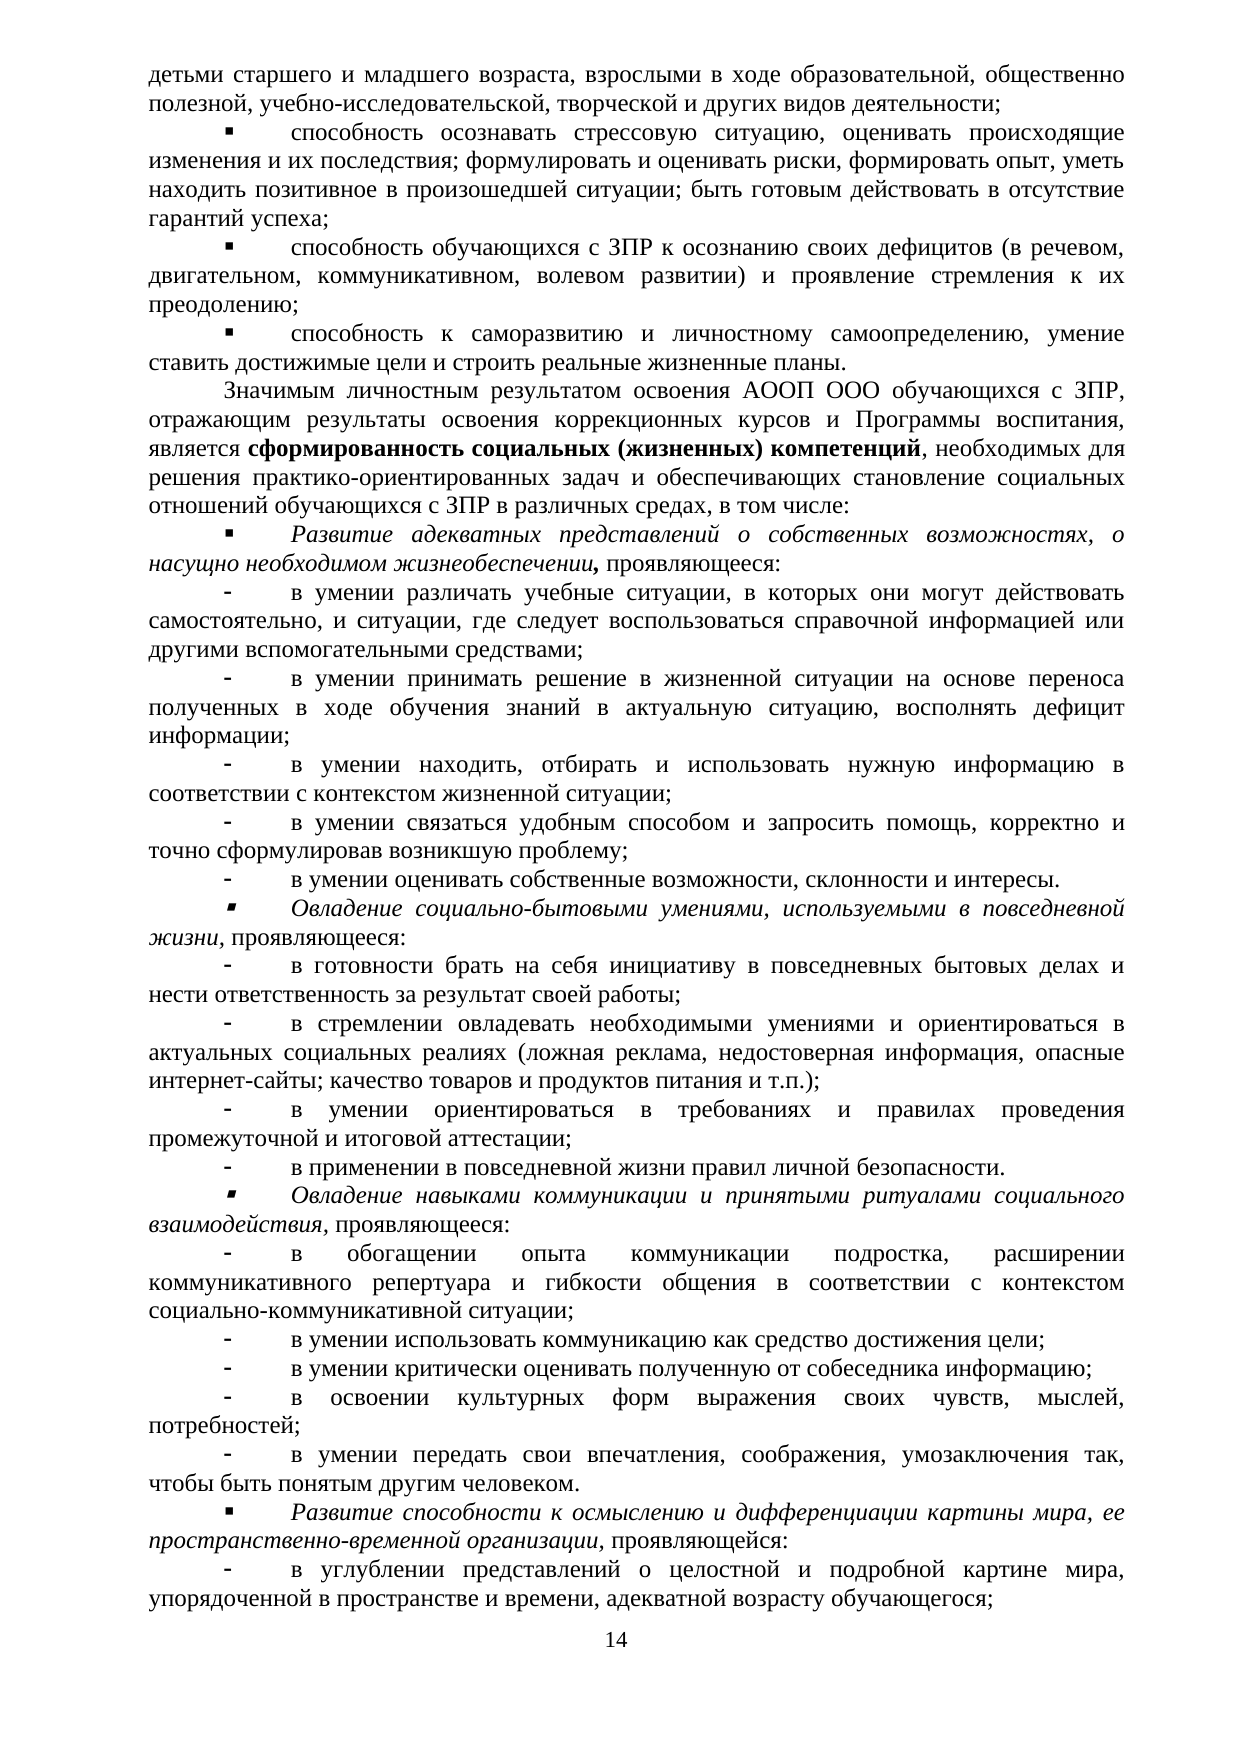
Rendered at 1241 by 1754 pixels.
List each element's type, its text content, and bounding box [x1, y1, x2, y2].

list в умении находить, отбирать и использовать нужную информацию в соответствии с контекстом жизненной ситуации; [148, 749, 1125, 807]
list способность к саморазвитию и личностному самоопределению, умение ставить достижимые цели и строить реальные жизненные планы. [148, 318, 1125, 375]
list в умении принимать решение в жизненной ситуации на основе переноса полученных в ходе обучения знаний в актуальную ситуацию, восполнять дефицит информации; [148, 663, 1125, 749]
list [148, 59, 1125, 117]
list в умении передать свои впечатления, соображения, умозаключения так, чтобы быть понятым другим человеком. [148, 1439, 1125, 1497]
list способность обучающихся с ЗПР к осознанию своих дефицитов (в речевом, двигательном, коммуникативном, волевом развитии) и проявление стремления к их преодолению; [148, 232, 1125, 318]
list в готовности брать на себя инициативу в повседневных бытовых делах и нести ответственность за результат своей работы; [148, 950, 1125, 1008]
list в умении различать учебные ситуации, в которых они могут действовать самостоятельно, и ситуации, где следует воспользоваться справочной информацией или другими вспомогательными средствами; [148, 577, 1125, 663]
list в освоении культурных форм выражения своих чувств, мыслей, потребностей; [148, 1382, 1125, 1439]
list в умении оценивать собственные возможности, склонности и интересы. [148, 864, 1125, 893]
list в умении критически оценивать полученную от собеседника информацию; [148, 1353, 1125, 1382]
list в умении связаться удобным способом и запросить помощь, корректно и точно сформулировав возникшую проблему; [148, 807, 1125, 864]
text Значимым личностным результатом освоения АООП ООО обучающихся с ЗПР, отражающим результаты освоения коррекционных курсов и Программы воспитания, является сформированность социальных (жизненных) компетенций, необходимых для решения практико-ориентированных задач и обеспечивающих становление социальных отношений обучающихся с ЗПР в различных средах, в том числе: [148, 375, 1125, 519]
list в углублении представлений о целостной и подробной картине мира, упорядоченной в пространстве и времени, адекватной возрасту обучающегося; [148, 1554, 1125, 1612]
list способность осознавать стрессовую ситуацию, оценивать происходящие изменения и их последствия; формулировать и оценивать риски, формировать опыт, уметь находить позитивное в произошедшей ситуации; быть готовым действовать в отсутствие гарантий успеха; [148, 117, 1125, 232]
list Овладение навыками коммуникации и принятыми ритуалами социального взаимодействия, проявляющееся: [148, 1180, 1125, 1238]
list Овладение социально-бытовыми умениями, используемыми в повседневной жизни, проявляющееся: [148, 893, 1125, 950]
list в умении ориентироваться в требованиях и правилах проведения промежуточной и итоговой аттестации; [148, 1094, 1125, 1152]
list в стремлении овладевать необходимыми умениями и ориентироваться в актуальных социальных реалиях (ложная реклама, недостоверная информация, опасные интернет-сайты; качество товаров и продуктов питания и т.п.); [148, 1008, 1125, 1094]
list в обогащении опыта коммуникации подростка, расширении коммуникативного репертуара и гибкости общения в соответствии с контекстом социально-коммуникативной ситуации; [148, 1238, 1125, 1324]
list Развитие адекватных представлений о собственных возможностях, о насущно необходимом жизнеобеспечении, проявляющееся: [148, 519, 1125, 577]
list в применении в повседневной жизни правил личной безопасности. [148, 1152, 1125, 1180]
list в умении использовать коммуникацию как средство достижения цели; [148, 1324, 1125, 1353]
list Развитие способности к осмыслению и дифференциации картины мира, ее пространственно-временной организации, проявляющейся: [148, 1497, 1125, 1554]
